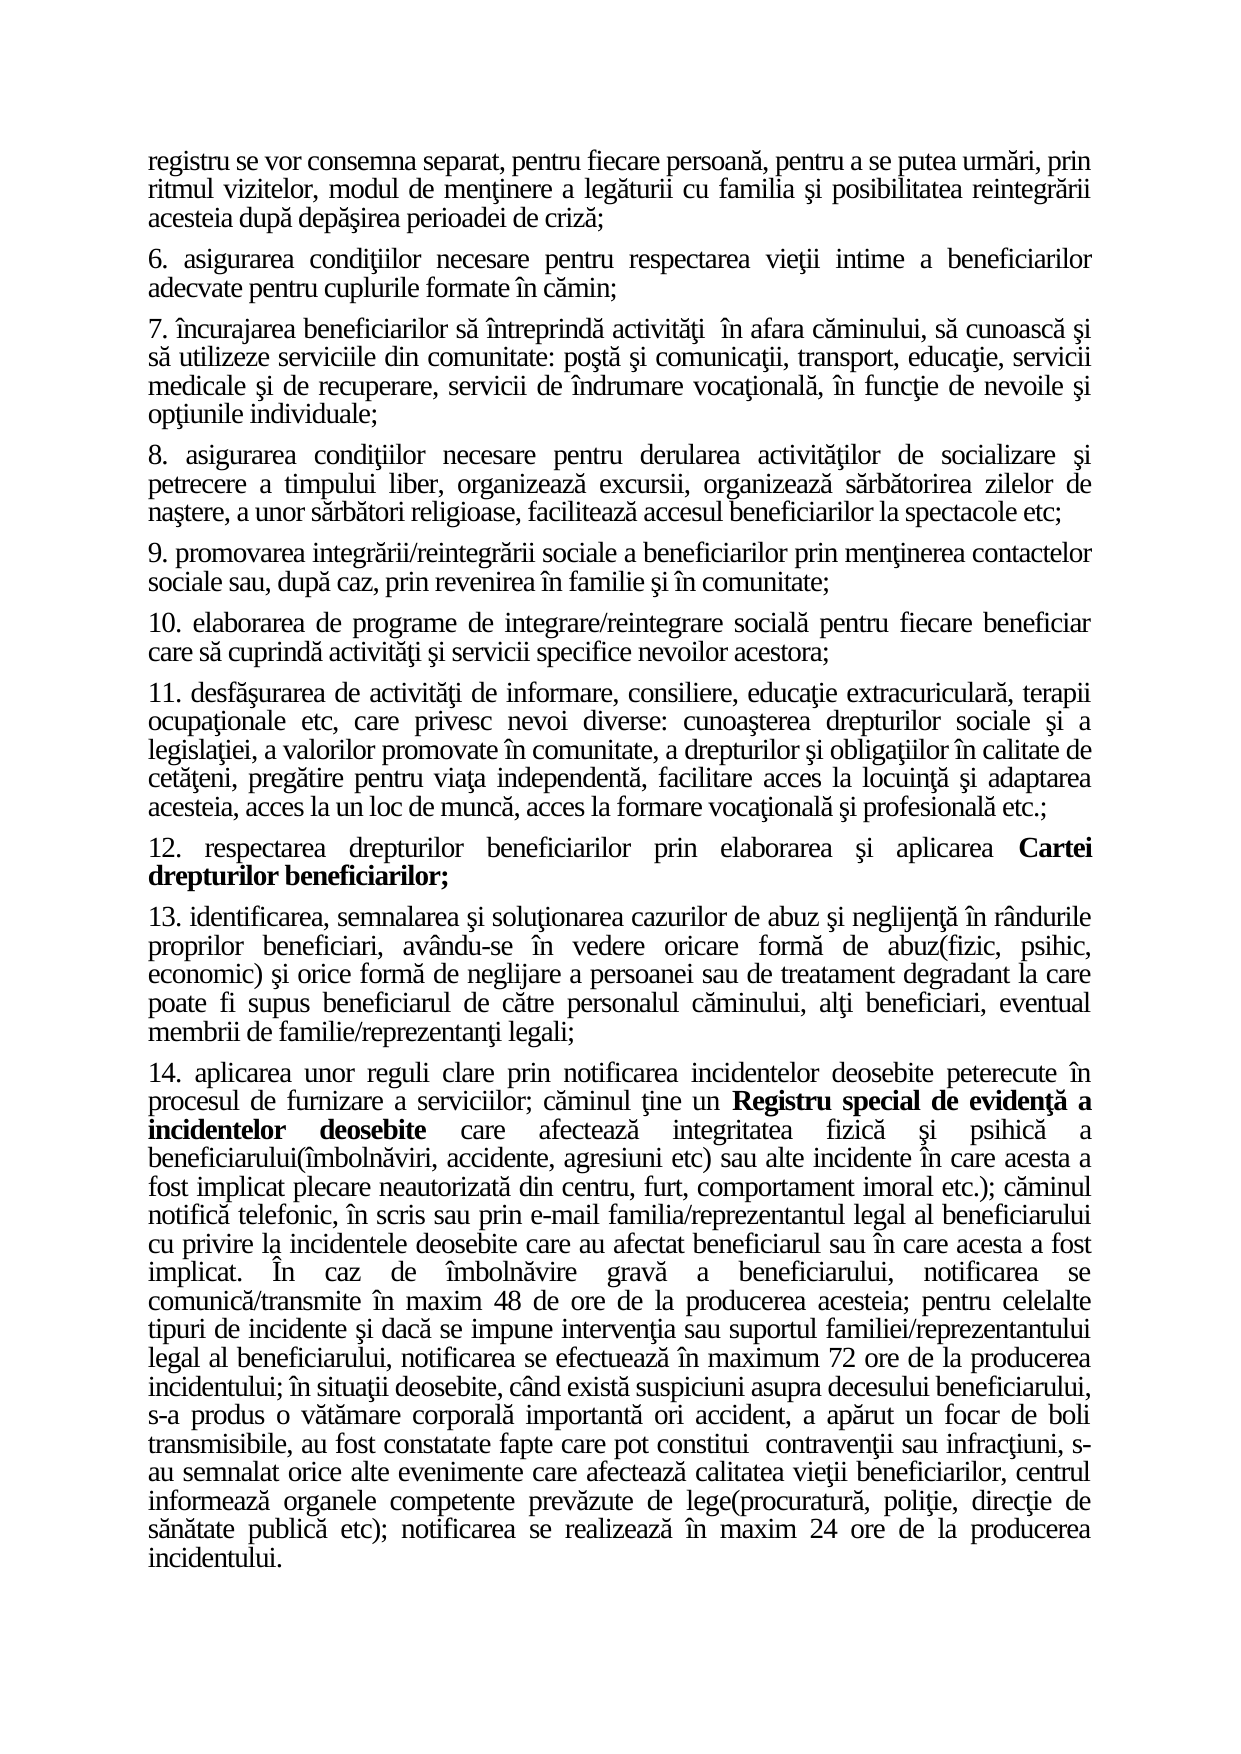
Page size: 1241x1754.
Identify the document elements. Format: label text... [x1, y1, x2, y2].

text 11. desfăşurarea de activităţi de informare, consiliere, educaţie extracuriculară, terapii ocupaţionale etc, care privesc nevoi diverse: cunoaşterea drepturilor sociale şi a legislaţiei, a valorilor promovate în comunitate, a drepturilor şi obligaţiilor în calitate de cetăţeni, pregătire pentru viaţa independentă, facilitare acces la locuinţă şi adaptarea acesteia, acces la un loc de muncă, acces la formare vocaţională şi profesională etc.; [148, 679, 1093, 822]
text 13. identificarea, semnalarea şi soluţionarea cazurilor de abuz şi neglijenţă în rândurile proprilor beneficiari, avându-se în vedere oricare formă de abuz(fizic, psihic, economic) şi orice formă de neglijare a persoanei sau de treatament degradant la care poate fi supus beneficiarul de către personalul căminului, alţi beneficiari, eventual membrii de familie/reprezentanţi legali; [148, 904, 1093, 1047]
text 12. respectarea drepturilor beneficiarilor prin elaborarea şi aplicarea Cartei drepturilor beneficiarilor; [148, 834, 1093, 892]
text 10. elaborarea de programe de integrare/reintegrare socială pentru fiecare beneficiar care să cuprindă activităţi şi servicii specifice nevoilor acestora; [148, 610, 1093, 667]
text 14. aplicarea unor reguli clare prin notificarea incidentelor deosebite peterecute în procesul de furnizare a serviciilor; căminul ţine un Registru special de evidenţă a incidentelor deosebite care afectează integritatea fizică şi psihică a beneficiarului(îmbolnăviri, accidente, agresiuni etc) sau alte incidente în care acesta a fost implicat plecare neautorizată din centru, furt, comportament imoral etc.); căminul notifică telefonic, în scris sau prin e-mail familia/reprezentantul legal al beneficiarului cu privire la incidentele deosebite care au afectat beneficiarul sau în care acesta a fost implicat. În caz de îmbolnăvire gravă a beneficiarului, notificarea se comunică/transmite în maxim 48 de ore de la producerea acesteia; pentru celelalte tipuri de incidente şi dacă se impune intervenţia sau suportul familiei/reprezentantului legal al beneficiarului, notificarea se efectuează în maximum 72 ore de la producerea incidentului; în situaţii deosebite, când există suspiciuni asupra decesului beneficiarului, s-a produs o vătămare corporală importantă ori accident, a apărut un focar de boli transmisibile, au fost constatate fapte care pot constitui contravenţii sau infracţiuni, s-au semnalat orice alte evenimente care afectează calitatea vieţii beneficiarilor, centrul informează organele competente prevăzute de lege(procuratură, poliţie, direcţie de sănătate publică etc); notificarea se realizează în maxim 24 ore de la producerea incidentului. [148, 1059, 1093, 1573]
text 6. asigurarea condiţiilor necesare pentru respectarea vieţii intime a beneficiarilor adecvate pentru cuplurile formate în cămin; [148, 246, 1093, 303]
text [148, 148, 1093, 233]
text 7. încurajarea beneficiarilor să întreprindă activităţi în afara căminului, să cunoască şi să utilizeze serviciile din comunitate: poştă şi comunicaţii, transport, educaţie, servicii medicale şi de recuperare, servicii de îndrumare vocaţională, în funcţie de nevoile şi opţiunile individuale; [148, 315, 1093, 429]
text 8. asigurarea condiţiilor necesare pentru derularea activităţilor de socializare şi petrecere a timpului liber, organizează excursii, organizează sărbătorirea zilelor de naştere, a unor sărbători religioase, facilitează accesul beneficiarilor la spectacole etc; [148, 442, 1093, 528]
text 9. promovarea integrării/reintegrării sociale a beneficiarilor prin menţinerea contactelor sociale sau, după caz, prin revenirea în familie şi în comunitate; [148, 540, 1093, 597]
